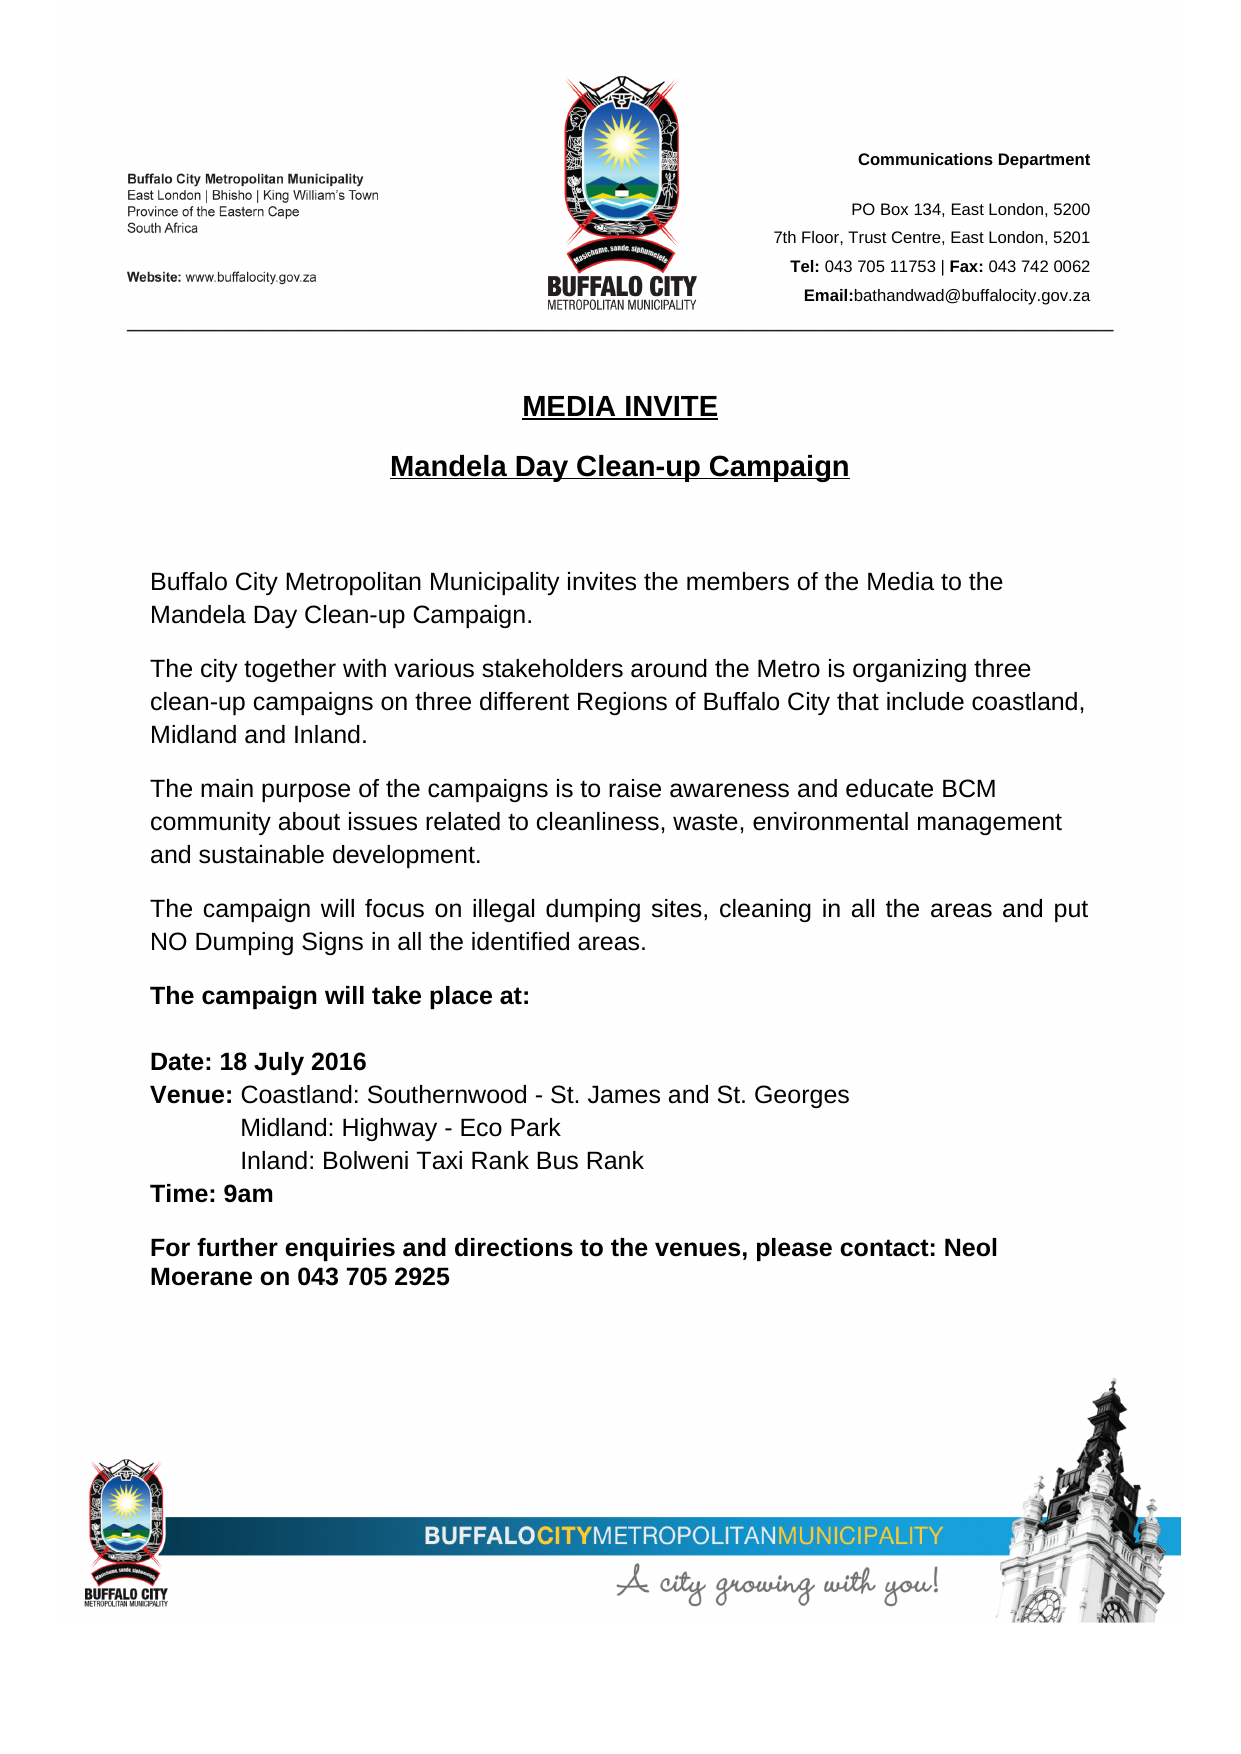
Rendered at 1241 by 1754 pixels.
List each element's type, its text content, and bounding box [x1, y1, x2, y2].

text Buffalo City Metropolitan Municipality invites the members of the Media to the Mandela Day Clean-up Campaign. [150, 567, 1090, 629]
text MEDIA INVITE [150, 389, 1090, 423]
text For further enquiries and directions to the venues, please contact: Neol Moerane on 043 705 2925 [150, 1233, 1090, 1290]
text Communications Department [150, 150, 1090, 169]
text PO Box 134, East London, 5200 7th Floor, Trust Centre, East London, 5201 Tel: 043 705 11753 | Fax: 043 742 0062 Email:bathandwad@buffalocity.gov.za [150, 199, 1090, 305]
text The campaign will focus on illegal dumping sites, cleaning in all the areas and put NO Dumping Signs in all the identified areas. [150, 894, 1090, 956]
text The main purpose of the campaigns is to raise awareness and educate BCM community about issues related to cleanliness, waste, environmental management and sustainable development. [150, 774, 1090, 869]
picture [59, 0, 1181, 1623]
text The campaign will take place at: Date: 18 July 2016 Venue: Coastland: Southernwood - St. James and St. Georges Midland: Highway - Eco Park Inland: Bolweni Taxi Rank Bus Rank Time: 9am [150, 981, 1090, 1208]
text Mandela Day Clean-up Campaign [150, 449, 1090, 482]
text The city together with various stakeholders around the Metro is organizing three clean-up campaigns on three different Regions of Buffalo City that include coastland, Midland and Inland. [150, 654, 1090, 749]
